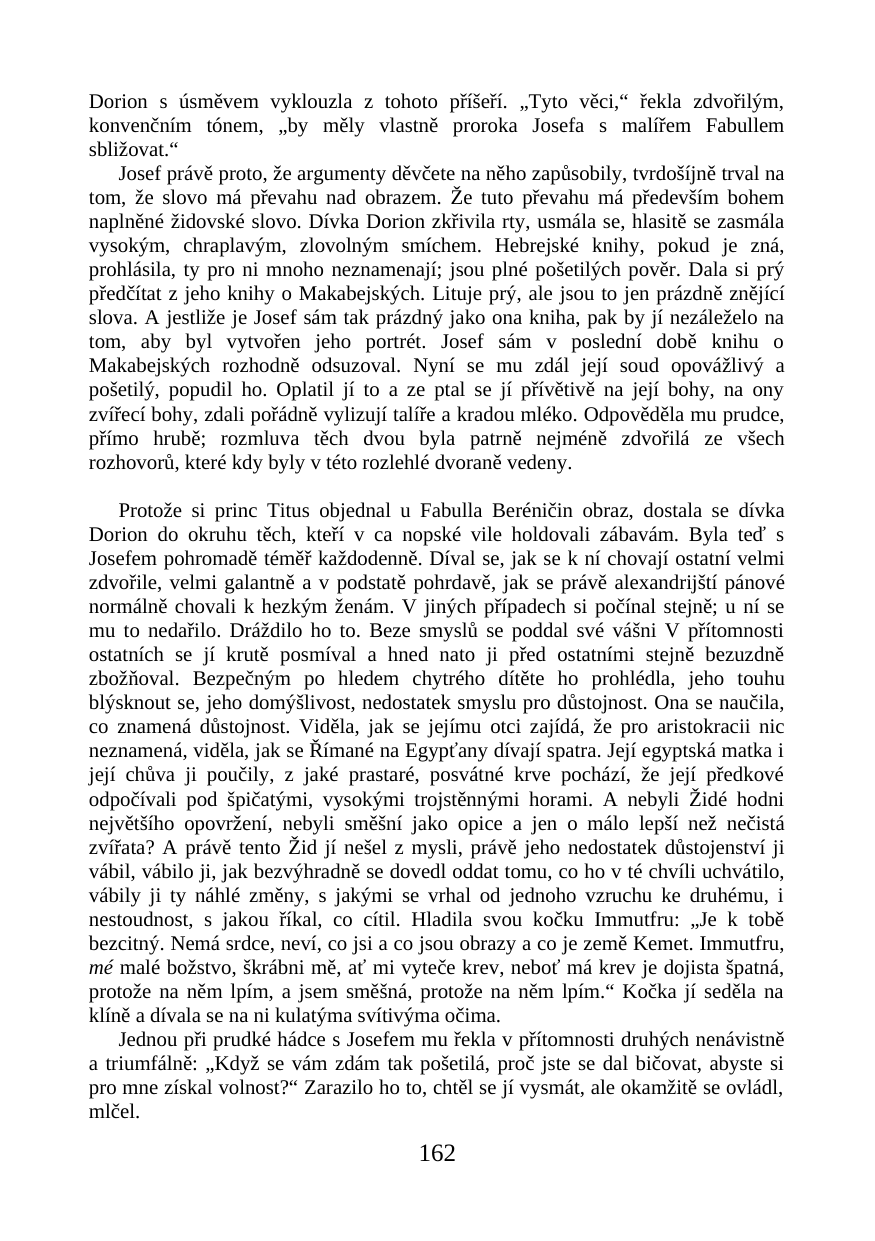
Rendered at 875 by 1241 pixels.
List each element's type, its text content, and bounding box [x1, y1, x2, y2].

text Josef právě proto, že argumenty děvčete na něho zapůsobily, tvrdošíjně trval na tom, že slovo má převahu nad obrazem. Že tuto převahu má především bohem naplněné židovské slovo. Dívka Dorion zkřivila rty, usmála se, hlasitě se zasmála vysokým, chraplavým, zlovolným smíchem. Hebrejské knihy, pokud je zná, prohlásila, ty pro ni mnoho neznamenají; jsou plné pošetilých pověr. Dala si prý předčítat z jeho knihy o Makabejských. Lituje prý, ale jsou to jen prázdně znějící slova. A jestliže je Josef sám tak prázdný jako ona kniha, pak by jí nezáleželo na tom, aby byl vytvořen jeho portrét. Josef sám v poslední době knihu o Makabejských rozhodně odsuzoval. Nyní se mu zdál její soud opovážlivý a pošetilý, popudil ho. Oplatil jí to a ze ptal se jí přívětivě na její bohy, na ony zvířecí bohy, zdali pořádně vylizují talíře a kradou mléko. Odpověděla mu prudce, přímo hrubě; rozmluva těch dvou byla patrně nejméně zdvořilá ze všech rozhovorů, které kdy byly v této rozlehlé dvoraně vedeny. [89, 161, 785, 474]
text Protože si princ Titus objednal u Fabulla Beréničin obraz, dostala se dívka Dorion do okruhu těch, kteří v ca nopské vile holdovali zábavám. Byla teď s Josefem pohromadě téměř každodenně. Díval se, jak se k ní chovají ostatní velmi zdvořile, velmi galantně a v podstatě pohrdavě, jak se právě alexandrijští pánové normálně chovali k hezkým ženám. V jiných případech si počínal stejně; u ní se mu to nedařilo. Dráždilo ho to. Beze smyslů se poddal své vášni V přítomnosti ostatních se jí krutě posmíval a hned nato ji před ostatními stejně bezuzdně zbožňoval. Bezpečným po hledem chytrého dítěte ho prohlédla, jeho touhu blýsknout se, jeho domýšlivost, nedostatek smyslu pro důstojnost. Ona se naučila, co znamená důstojnost. Viděla, jak se jejímu otci zajídá, že pro aristokracii nic neznamená, viděla, jak se Římané na Egypťany dívají spatra. Její egyptská matka i její chůva ji poučily, z jaké prastaré, posvátné krve pochází, že její předkové odpočívali pod špičatými, vysokými trojstěnnými horami. A nebyli Židé hodni největšího opovržení, nebyli směšní jako opice a jen o málo lepší než nečistá zvířata? A právě tento Žid jí nešel z mysli, právě jeho nedostatek důstojenství ji vábil, vábilo ji, jak bezvýhradně se dovedl oddat tomu, co ho v té chvíli uchvátilo, vábily ji ty náhlé změny, s jakými se vrhal od jednoho vzruchu ke druhému, i nestoudnost, s jakou říkal, co cítil. Hladila svou kočku Immutfru: „Je k tobě bezcitný. Nemá srdce, neví, co jsi a co jsou obrazy a co je země Kemet. Immutfru, mé malé božstvo, škrábni mě, ať mi vyteče krev, neboť má krev je dojista špatná, protože na něm lpím, a jsem směšná, protože na něm lpím.“ Kočka jí seděla na klíně a dívala se na ni kulatýma svítivýma očima. [89, 498, 785, 1027]
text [89, 89, 785, 161]
text Jednou při prudké hádce s Josefem mu řekla v přítomnosti druhých nenávistně a triumfálně: „Když se vám zdám tak pošetilá, proč jste se dal bičovat, abyste si pro mne získal volnost?“ Zarazilo ho to, chtěl se jí vysmát, ale okamžitě se ovládl, mlčel. [89, 1027, 785, 1123]
